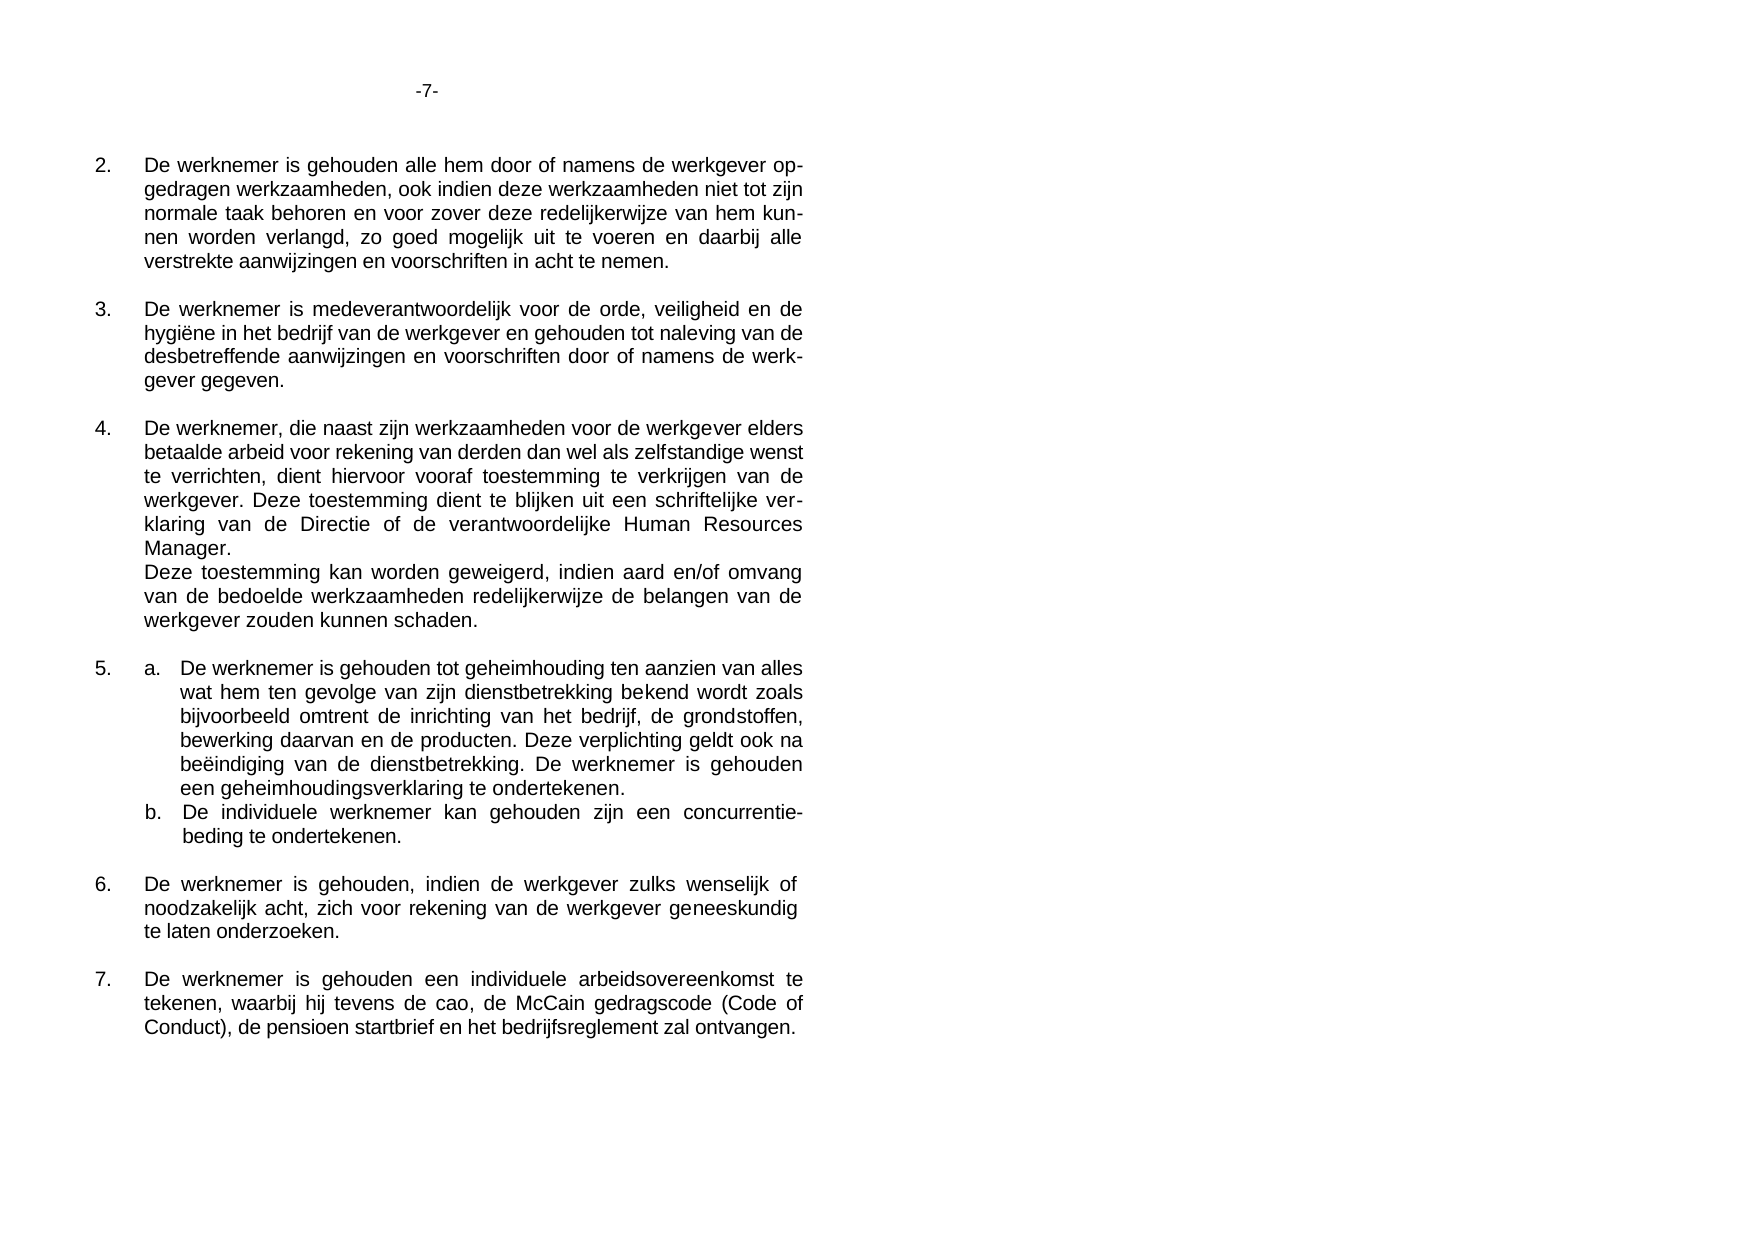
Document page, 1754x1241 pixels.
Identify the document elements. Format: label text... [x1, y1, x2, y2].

text 3. De werknemer is medeverantwoordelijk voor de orde, veiligheid en de hygiëne in het bedrijf van de werkgever en gehouden tot naleving van de desbetreffende aanwijzingen en voorschriften door of namens de werkgever gegeven. [94, 296, 803, 392]
text 6. De werknemer is gehouden, indien de werkgever zulks wenselijk of noodzakelijk acht, zich voor rekening van de werkgever geneeskundig te laten onderzoeken. [94, 871, 797, 943]
text 5. a. De werknemer is gehouden tot geheimhouding ten aanzien van alles wat hem ten gevolge van zijn dienstbetrekking bekend wordt zoals bijvoorbeeld omtrent de inrichting van het bedrijf, de grondstoffen, bewerking daarvan en de producten. Deze verplichting geldt ook na beëindiging van de dienstbetrekking. De werknemer is gehouden een geheimhoudingsverklaring te ondertekenen. [94, 656, 803, 799]
list De individuele werknemer kan gehouden zijn een concurrentiebeding te ondertekenen. [144, 799, 803, 847]
text 2. De werknemer is gehouden alle hem door of namens de werkgever opgedragen werkzaamheden, ook indien deze werkzaamheden niet tot zijn normale taak behoren en voor zover deze redelijkerwijze van hem kunnen worden verlangd, zo goed mogelijk uit te voeren en daarbij alle verstrekte aanwijzingen en voorschriften in acht te nemen. [94, 153, 803, 272]
text 4. De werknemer, die naast zijn werkzaamheden voor de werkgever elders betaalde arbeid voor rekening van derden dan wel als zelfstandige wenst te verrichten, dient hiervoor vooraf toestemming te verkrijgen van de werkgever. Deze toestemming dient te blijken uit een schriftelijke verklaring van de Directie of de verantwoordelijke Human Resources Manager. Deze toestemming kan worden geweigerd, indien aard en/of omvang van de bedoelde werkzaamheden redelijkerwijze de belangen van de werkgever zouden kunnen schaden. [94, 416, 803, 632]
text 7. De werknemer is gehouden een individuele arbeidsovereenkomst te tekenen, waarbij hij tevens de cao, de McCain gedragscode (Code of Conduct), de pensioen startbrief en het bedrijfsreglement zal ontvangen. [94, 967, 803, 1039]
